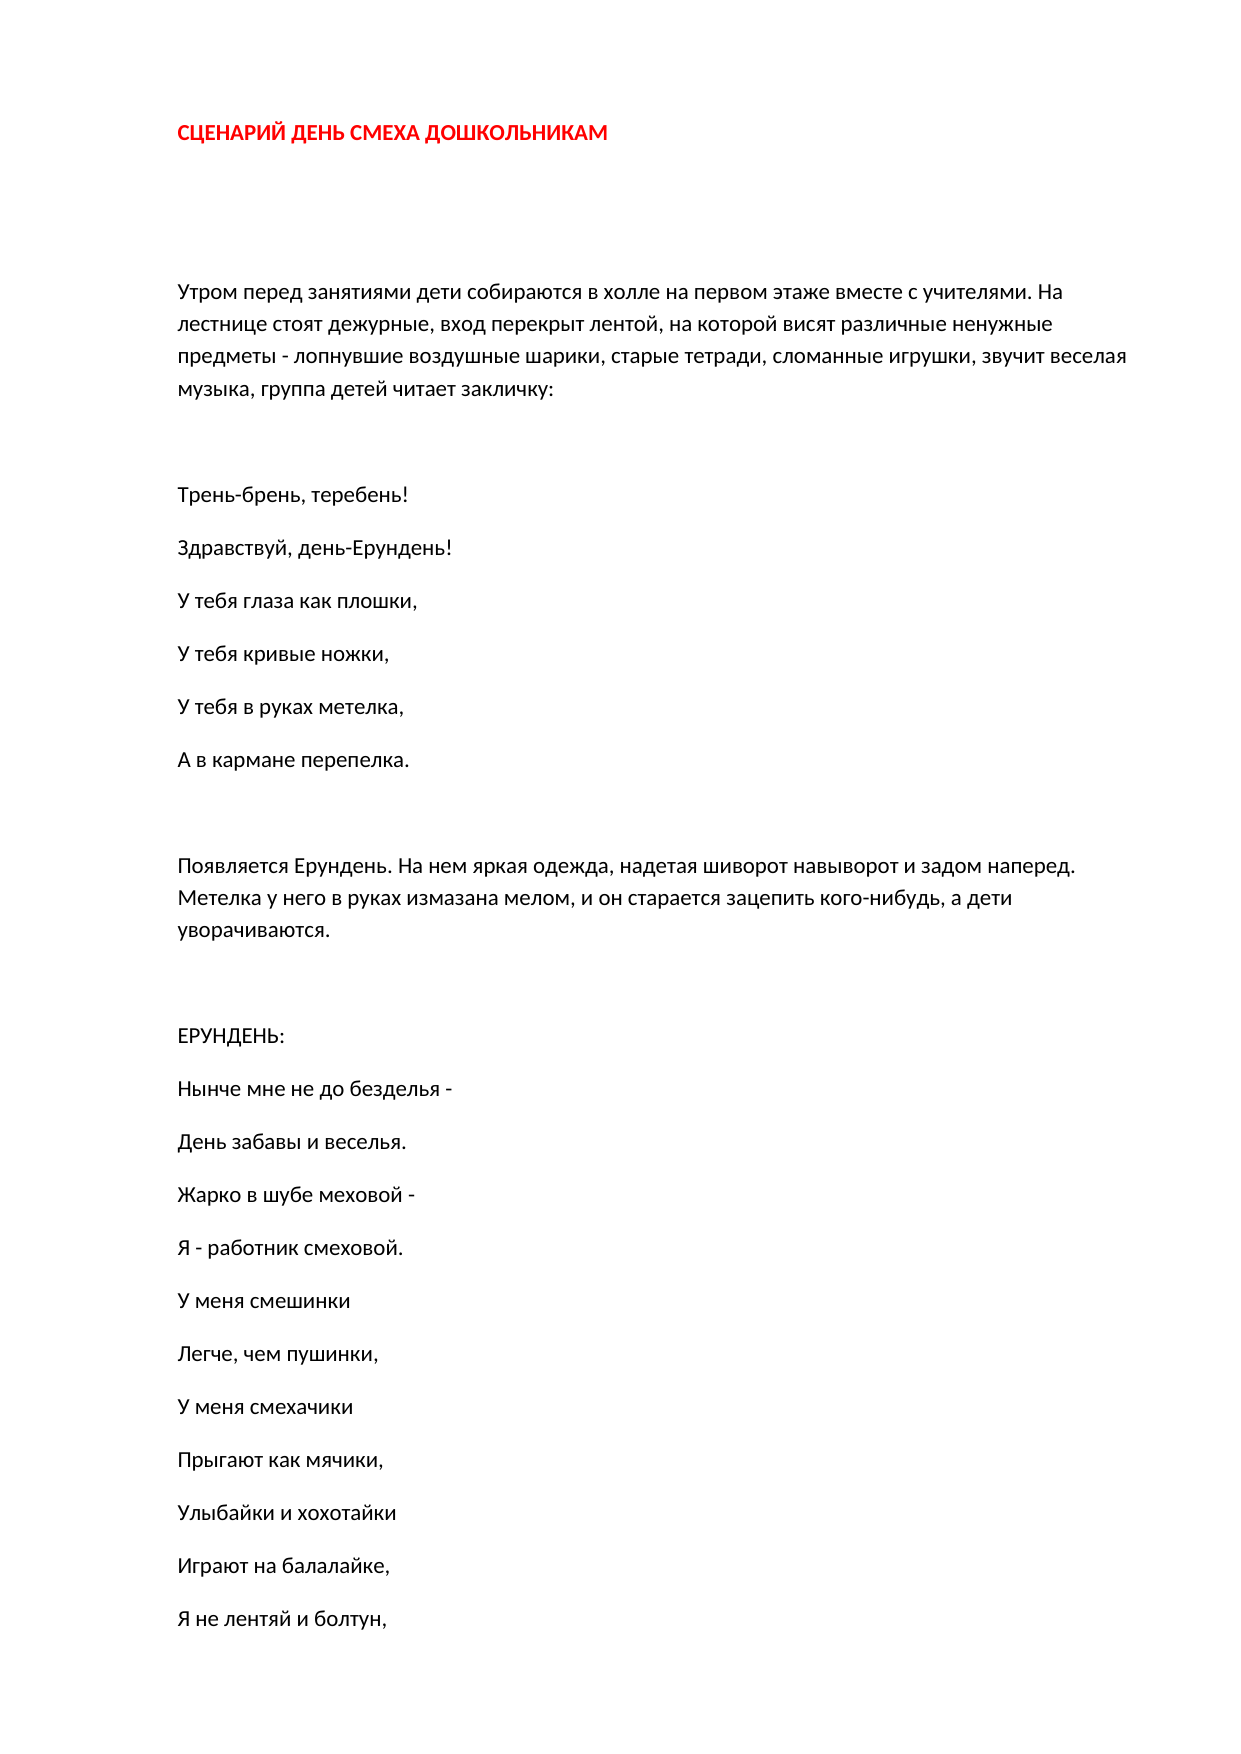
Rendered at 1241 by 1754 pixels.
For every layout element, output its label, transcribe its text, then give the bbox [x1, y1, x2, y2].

text У тебя глаза как плошки, [177, 586, 1152, 614]
text Жарко в шубе меховой - [177, 1180, 1152, 1208]
text Легче, чем пушинки, [177, 1339, 1152, 1367]
text ЕРУНДЕНЬ: [177, 1021, 1152, 1049]
text Я не лентяй и болтун, [177, 1604, 1152, 1633]
text У тебя кривые ножки, [177, 639, 1152, 667]
text Появляется Ерундень. На нем яркая одежда, надетая шиворот навыворот и задом наперед. Метелка у него в руках измазана мелом, и он старается зацепить кого-нибудь, а дети уворачиваются. [177, 851, 1152, 943]
text СЦЕНАРИЙ ДЕНЬ СМЕХА ДОШКОЛЬНИКАМ [177, 118, 1152, 146]
text Играют на балалайке, [177, 1552, 1152, 1579]
text А в кармане перепелка. [177, 745, 1152, 773]
text Улыбайки и хохотайки [177, 1498, 1152, 1527]
text Утром перед занятиями дети собираются в холле на первом этаже вместе с учителями. На лестнице стоят дежурные, вход перекрыт лентой, на которой висят различные ненужные предметы - лопнувшие воздушные шарики, старые тетради, сломанные игрушки, звучит веселая музыка, группа детей читает закличку: [177, 277, 1152, 402]
text Я - работник смеховой. [177, 1233, 1152, 1261]
text У меня смешинки [177, 1286, 1152, 1314]
text Прыгают как мячики, [177, 1446, 1152, 1473]
text День забавы и веселья. [177, 1127, 1152, 1155]
text Здравствуй, день-Ерундень! [177, 533, 1152, 561]
text У меня смехачики [177, 1392, 1152, 1421]
text Трень-брень, теребень! [177, 480, 1152, 508]
text Нынче мне не до безделья - [177, 1074, 1152, 1102]
text У тебя в руках метелка, [177, 692, 1152, 720]
